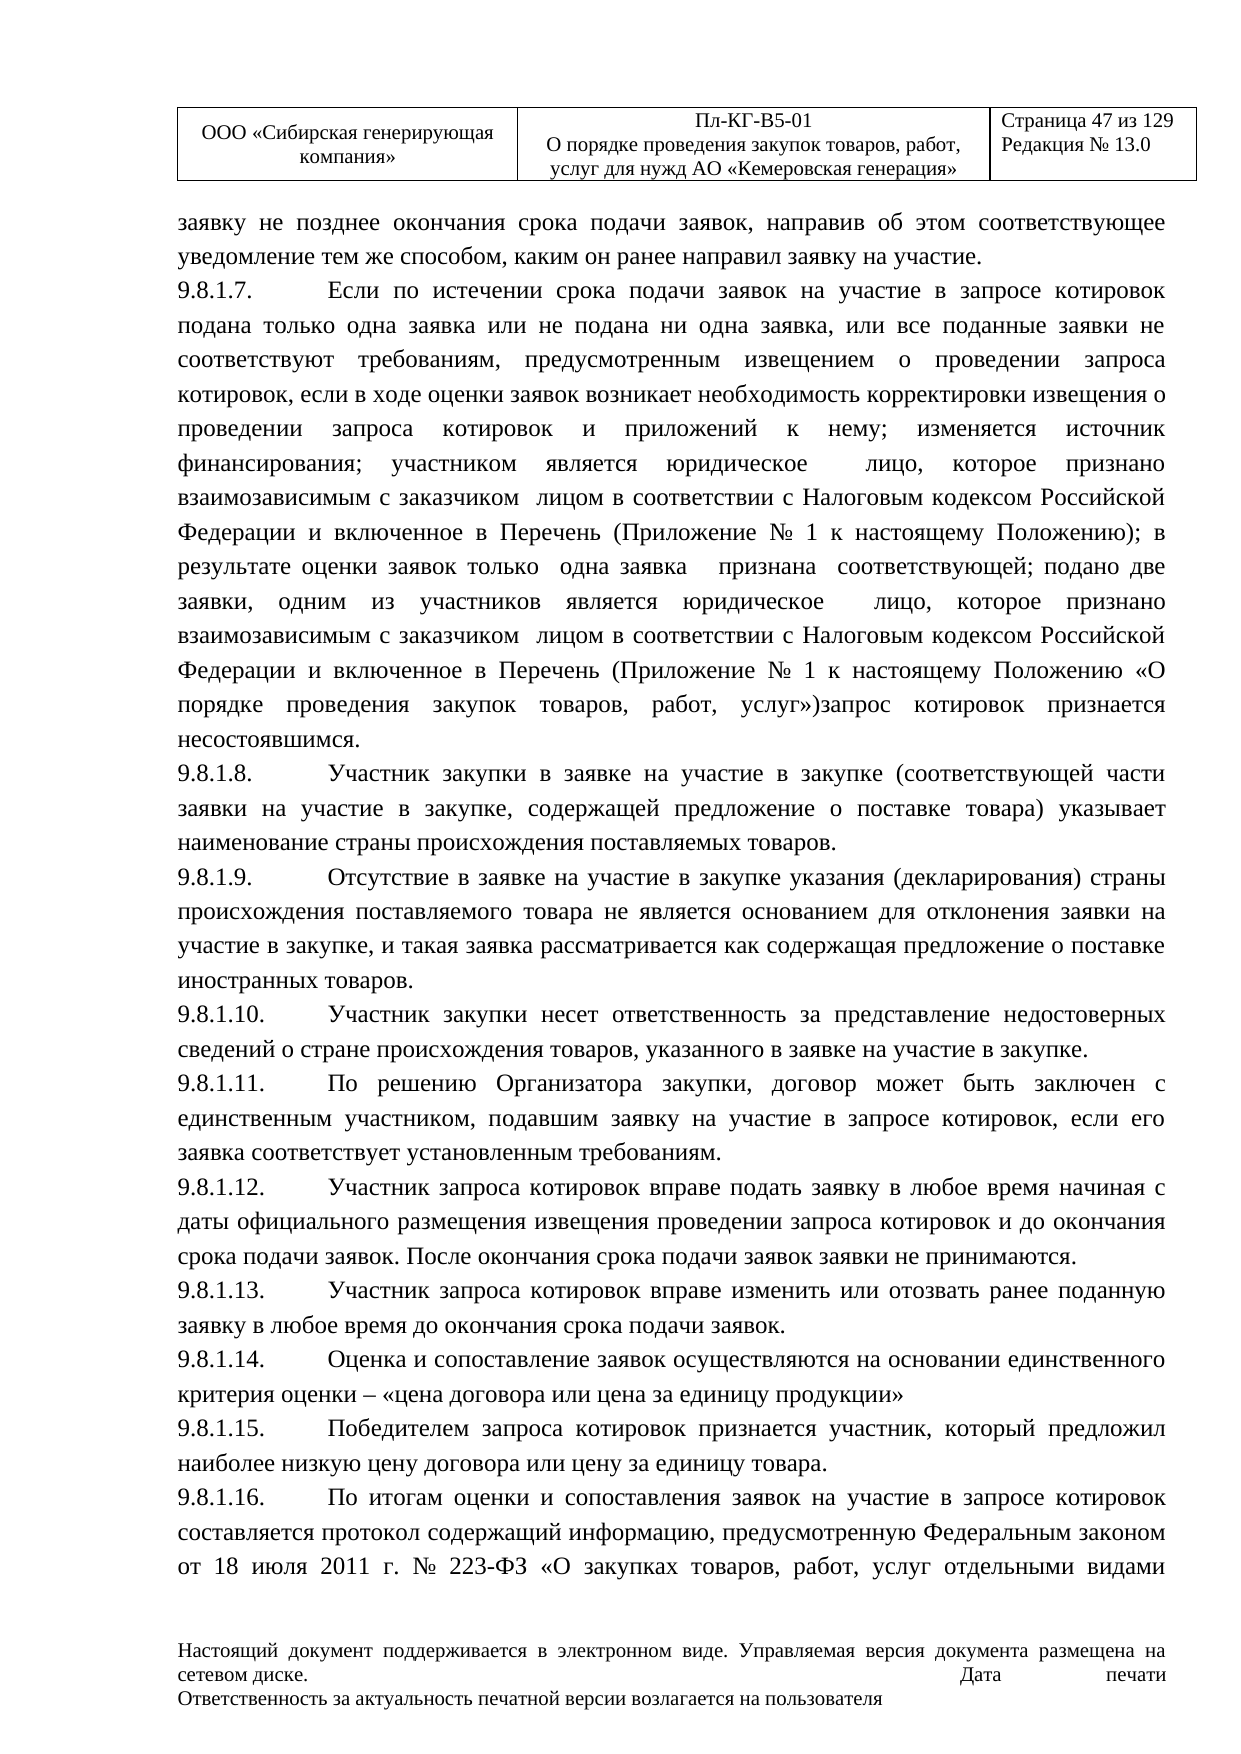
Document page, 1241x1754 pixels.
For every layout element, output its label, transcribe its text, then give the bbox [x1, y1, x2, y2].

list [177, 1482, 1166, 1580]
list Отсутствие в заявке на участие в закупке указания (декларирования) страны происхождения поставляемого товара не является основанием для отклонения заявки на участие в закупке, и такая заявка рассматривается как содержащая предложение о поставке иностранных товаров. [177, 862, 1166, 994]
list Участник запроса котировок вправе подать заявку в любое время начиная с даты официального размещения извещения проведении запроса котировок и до окончания срока подачи заявок. После окончания срока подачи заявок заявки не принимаются. [177, 1172, 1166, 1270]
list Участник закупки в заявке на участие в закупке (соответствующей части заявки на участие в закупке, содержащей предложение о поставке товара) указывает наименование страны происхождения поставляемых товаров. [177, 758, 1166, 856]
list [177, 207, 1166, 270]
list Если по истечении срока подачи заявок на участие в запросе котировок подана только одна заявка или не подана ни одна заявка, или все поданные заявки не соответствуют требованиям, предусмотренным извещением о проведении запроса котировок, если в ходе оценки заявок возникает необходимость корректировки извещения о проведении запроса котировок и приложений к нему; изменяется источник финансирования; участником является юридическое лицо, которое признано взаимозависимым с заказчиком лицом в соответствии с Налоговым кодексом Российской Федерации и включенное в Перечень (Приложение № 1 к настоящему Положению); в результате оценки заявок только одна заявка признана соответствующей; подано две заявки, одним из участников является юридическое лицо, которое признано взаимозависимым с заказчиком лицом в соответствии с Налоговым кодексом Российской Федерации и включенное в Перечень (Приложение № 1 к настоящему Положению «О порядке проведения закупок товаров, работ, услуг»)запрос котировок признается несостоявшимся. [177, 276, 1166, 752]
list Участник закупки несет ответственность за представление недостоверных сведений о стране происхождения товаров, указанного в заявке на участие в закупке. [177, 999, 1166, 1063]
list Оценка и сопоставление заявок осуществляются на основании единственного критерия оценки – «цена договора или цена за единицу продукции» [177, 1344, 1166, 1408]
list Победителем запроса котировок признается участник, который предложил наиболее низкую цену договора или цену за единицу товара. [177, 1413, 1166, 1477]
list Участник запроса котировок вправе изменить или отозвать ранее поданную заявку в любое время до окончания срока подачи заявок. [177, 1275, 1166, 1339]
list По решению Организатора закупки, договор может быть заключен с единственным участником, подавшим заявку на участие в запросе котировок, если его заявка соответствует установленным требованиям. [177, 1068, 1166, 1166]
